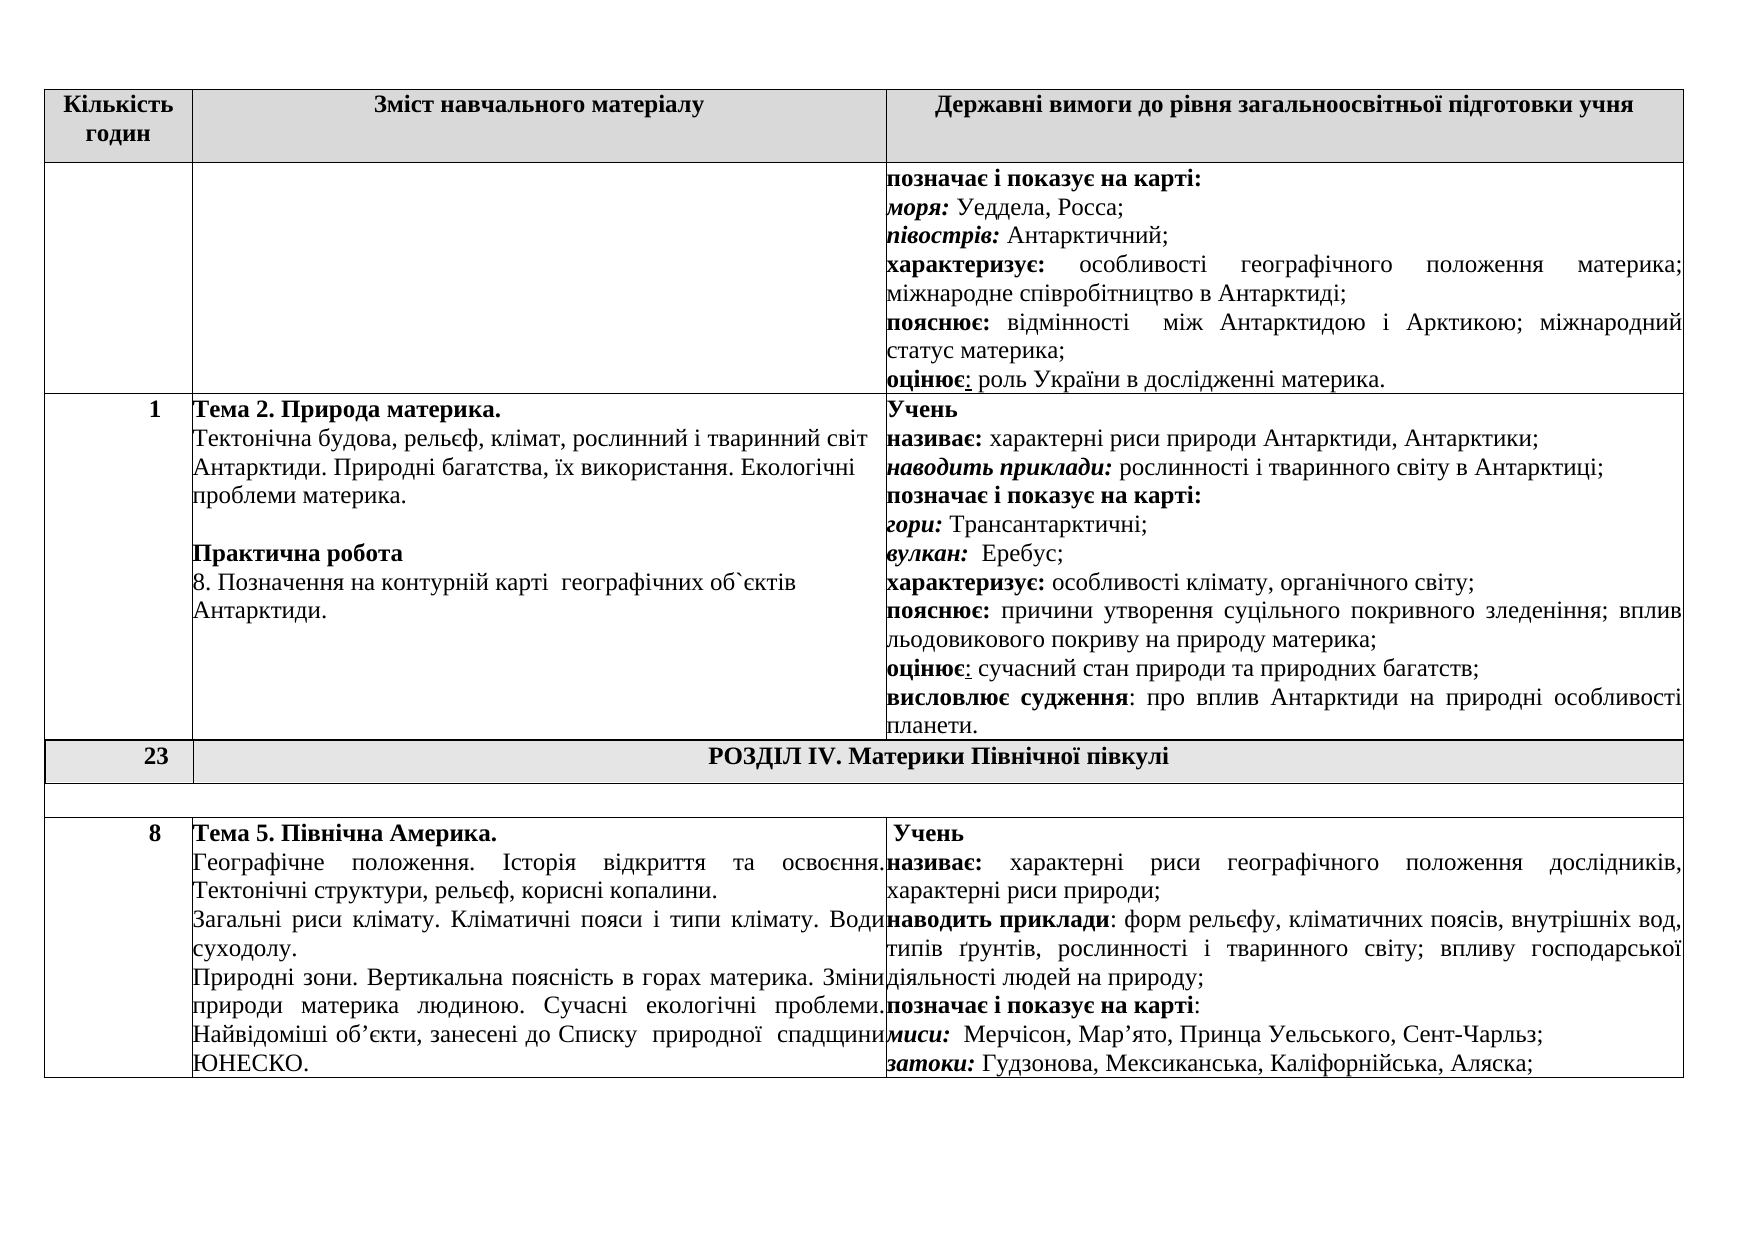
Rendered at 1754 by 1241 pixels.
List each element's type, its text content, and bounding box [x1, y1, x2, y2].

table_header Державні вимоги до рівня загальноосвітньої підготовки учня [887, 90, 1683, 162]
table_header Зміст навчального матеріалу [193, 90, 886, 162]
table_cell 8 [45, 818, 192, 1077]
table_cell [193, 818, 886, 1077]
table_header Кількість годин [45, 90, 192, 162]
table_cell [193, 163, 886, 393]
table_cell 1 [45, 394, 192, 739]
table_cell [887, 818, 1683, 1077]
table_cell [45, 784, 1683, 817]
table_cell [887, 163, 1683, 393]
table_cell Учень називає: характерні риси природи Антарктиди, Антарктики; наводить приклади: рослинності і тваринного світу в Антарктиці; позначає і показує на карті: гори: Трансантарктичні; вулкан: Еребус; характеризує: особливості клімату, органічного світу; пояснює: причини утворення суцільного покривного зледеніння; вплив льодовикового покриву на природу материка; оцінює: сучасний стан природи та природних багатств; висловлює судження: про вплив Антарктиди на природні особливості планети. [887, 394, 1683, 739]
table_cell Тема 2. Природа материка. Тектонічна будова, рельєф, клімат, рослинний і тваринний світ Антарктиди. Природні багатства, їх використання. Екологічні проблеми материка. Практична робота 8. Позначення на контурній карті географічних об`єктів Антарктиди. [193, 394, 886, 739]
table_cell 1 [45, 163, 192, 393]
